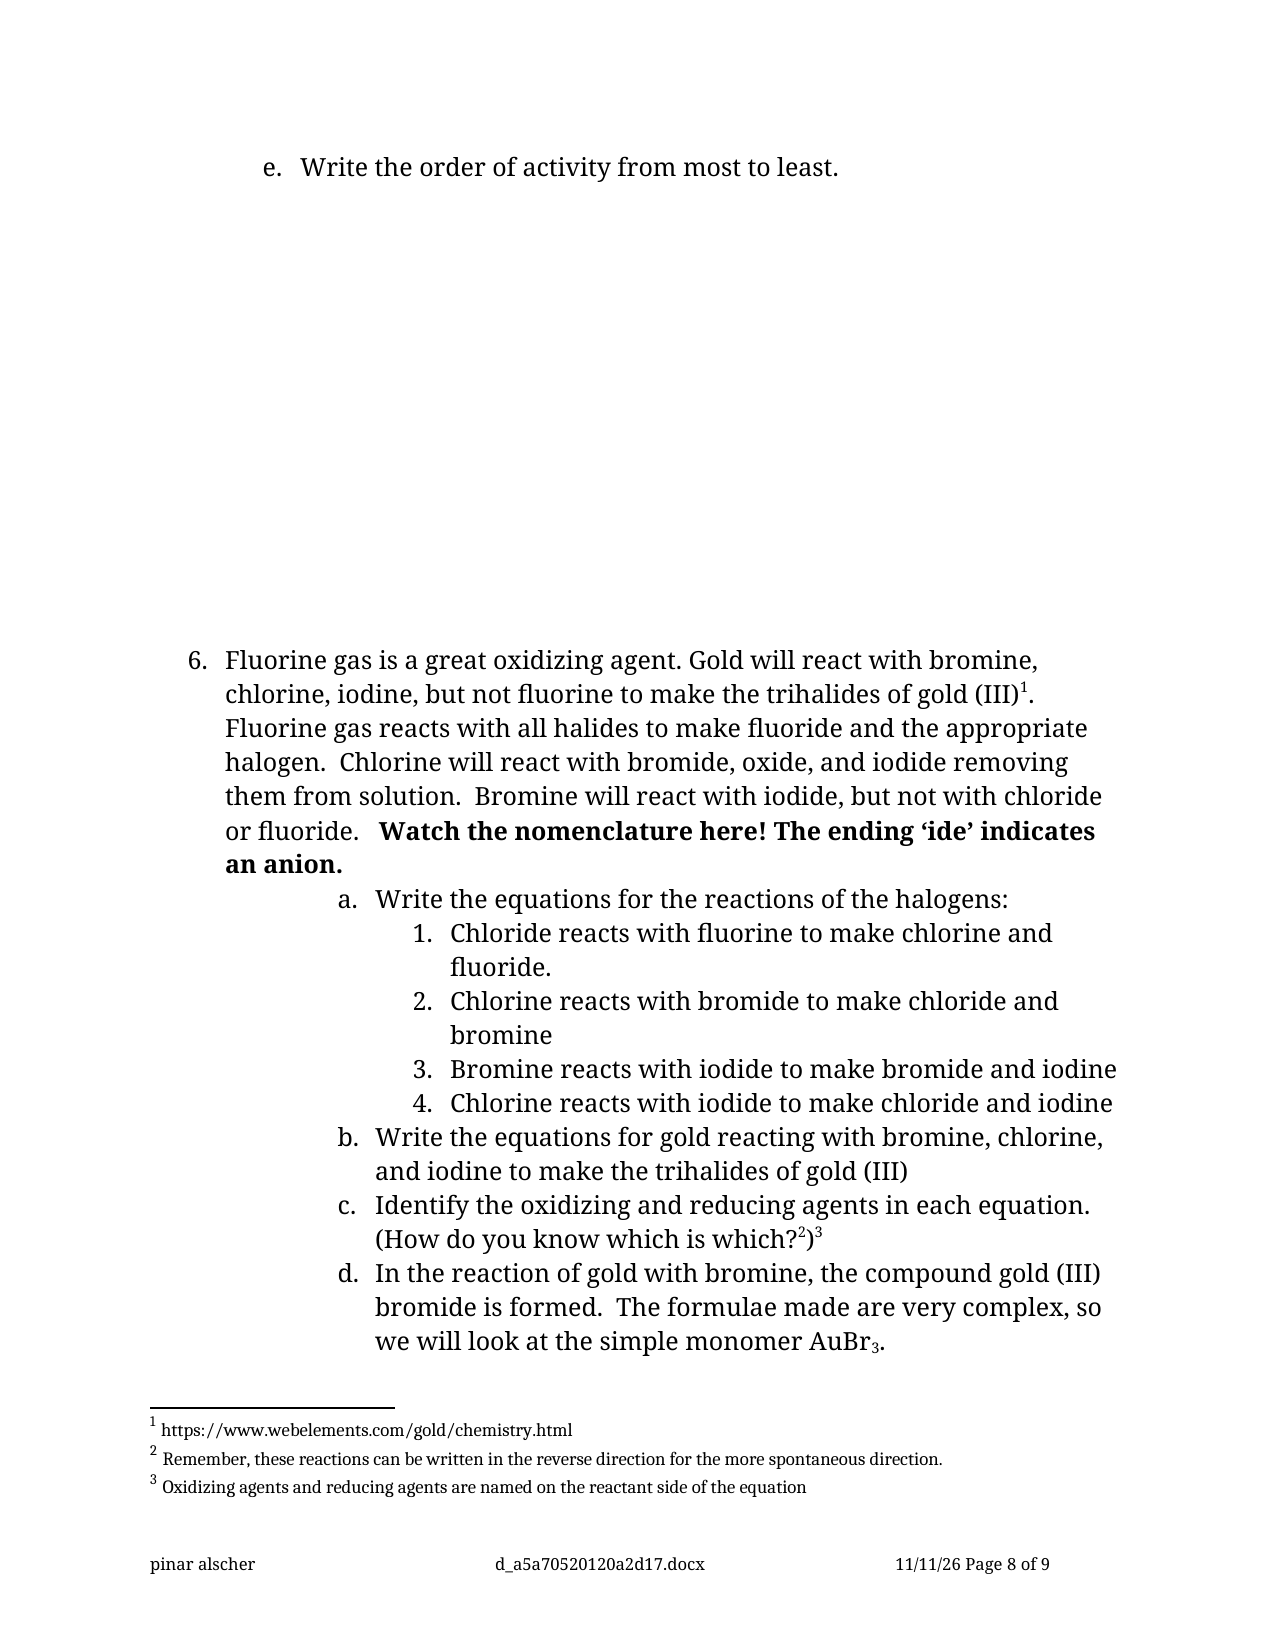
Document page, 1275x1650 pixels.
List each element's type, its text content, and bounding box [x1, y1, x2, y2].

list In the reaction of gold with bromine, the compound gold (III) bromide is formed. The formulae made are very complex, so we will look at the simple monomer AuBr3. [337, 1256, 1125, 1358]
list Fluorine gas is a great oxidizing agent. Gold will react with bromine, chlorine, iodine, but not fluorine to make the trihalides of gold (III). Fluorine gas reacts with all halides to make fluoride and the appropriate halogen. Chlorine will react with bromide, oxide, and iodide removing them from solution. Bromine will react with iodide, but not with chloride or fluoride. Watch the nomenclature here! The ending ‘ide’ indicates an anion. [187, 643, 1125, 881]
list Chlorine reacts with bromide to make chloride and bromine [412, 983, 1125, 1052]
list Write the equations for gold reacting with bromine, chlorine, and iodine to make the trihalides of gold (III) [337, 1120, 1125, 1188]
list Write the order of activity from most to least. [262, 150, 1125, 184]
list Bromine reacts with iodide to make bromide and iodine [412, 1052, 1125, 1086]
list Chloride reacts with fluorine to make chlorine and fluoride. [412, 915, 1125, 983]
list Identify the oxidizing and reducing agents in each equation. (How do you know which is which?) [337, 1188, 1125, 1256]
list Write the equations for the reactions of the halogens: [337, 881, 1125, 915]
list Chlorine reacts with iodide to make chloride and iodine [412, 1086, 1125, 1120]
